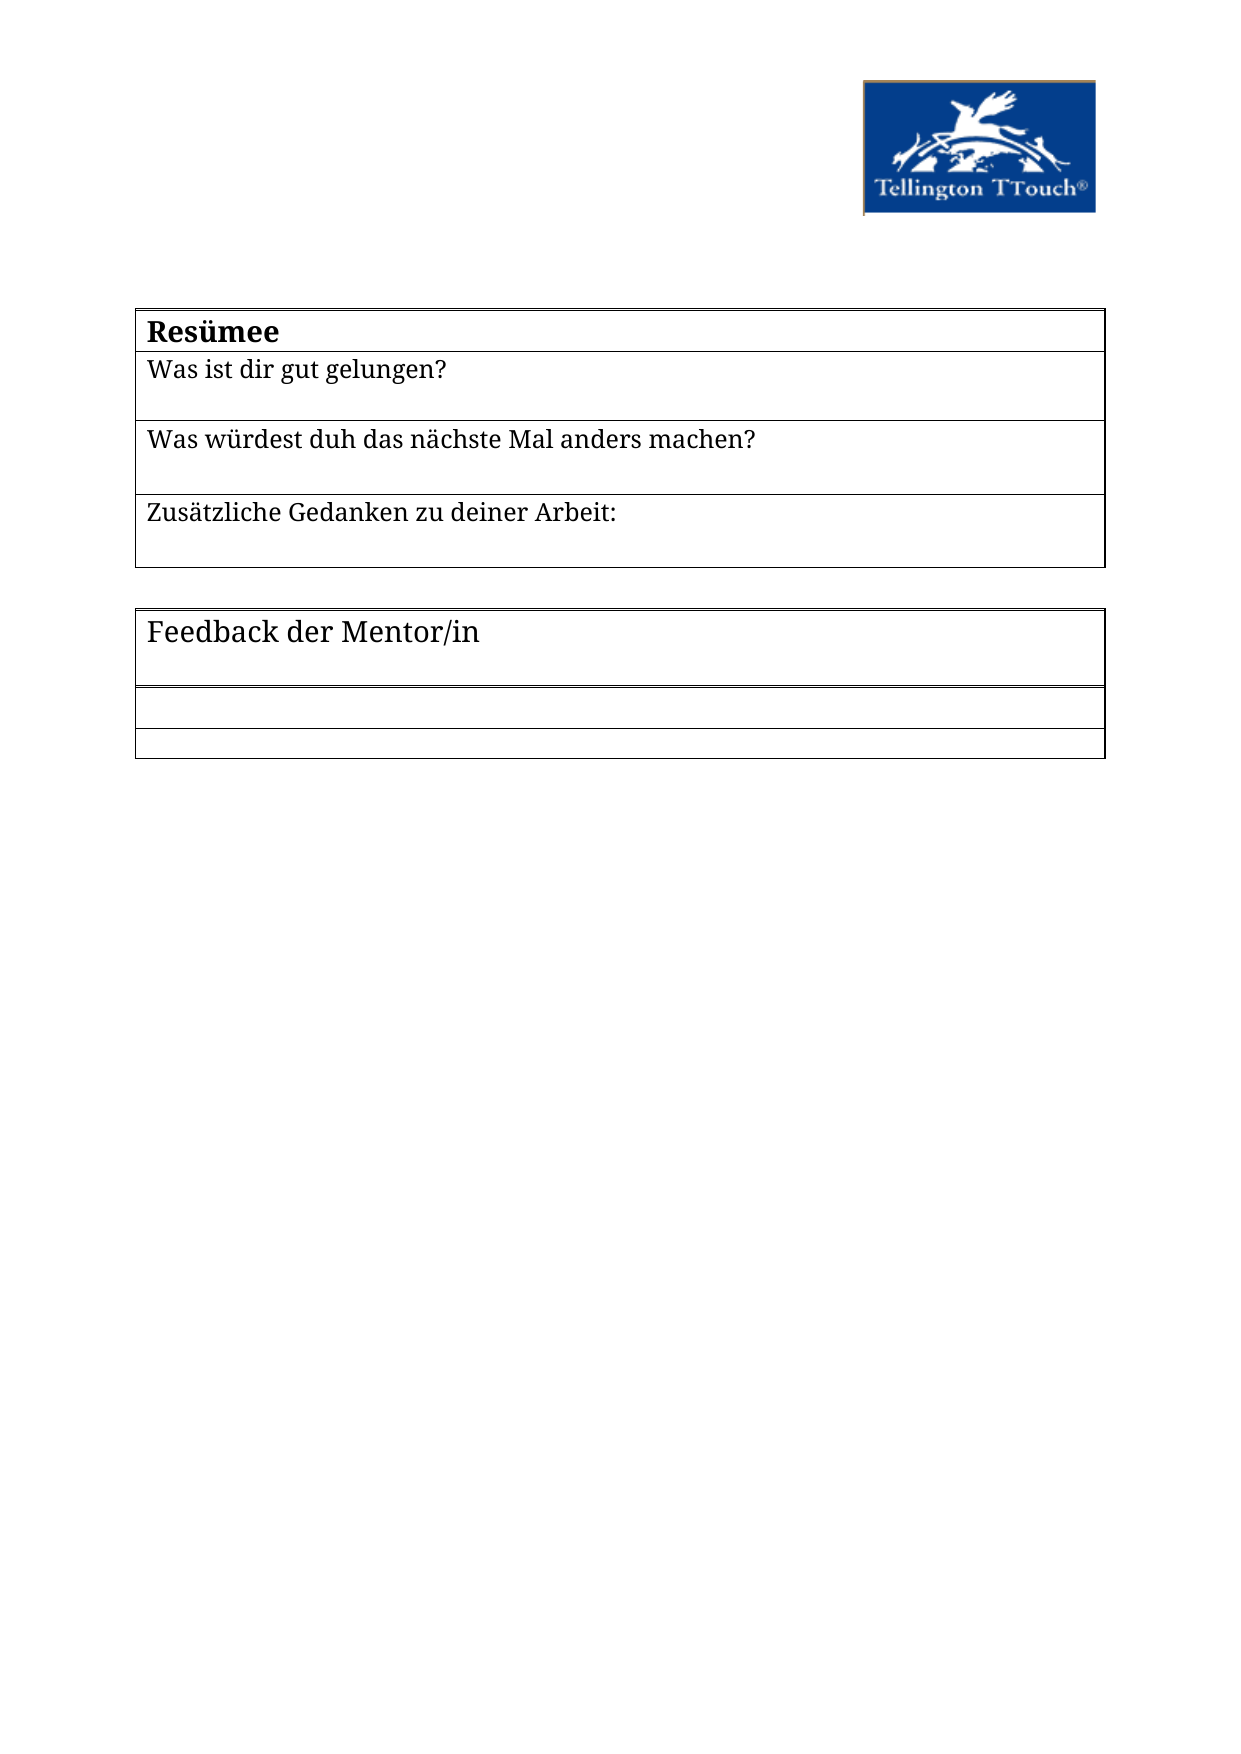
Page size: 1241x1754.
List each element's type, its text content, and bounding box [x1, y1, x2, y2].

table_cell Was würdest duh das nächste Mal anders machen? [136, 421, 1104, 493]
table_header Resümee [136, 311, 1104, 351]
picture [862, 80, 1096, 216]
table_cell [136, 688, 1104, 728]
table_cell [136, 729, 1104, 757]
table_cell Zusätzliche Gedanken zu deiner Arbeit: [136, 495, 1104, 567]
table_header Feedback der Mentor/in [136, 611, 1104, 685]
table_cell Was ist dir gut gelungen? [136, 352, 1104, 420]
